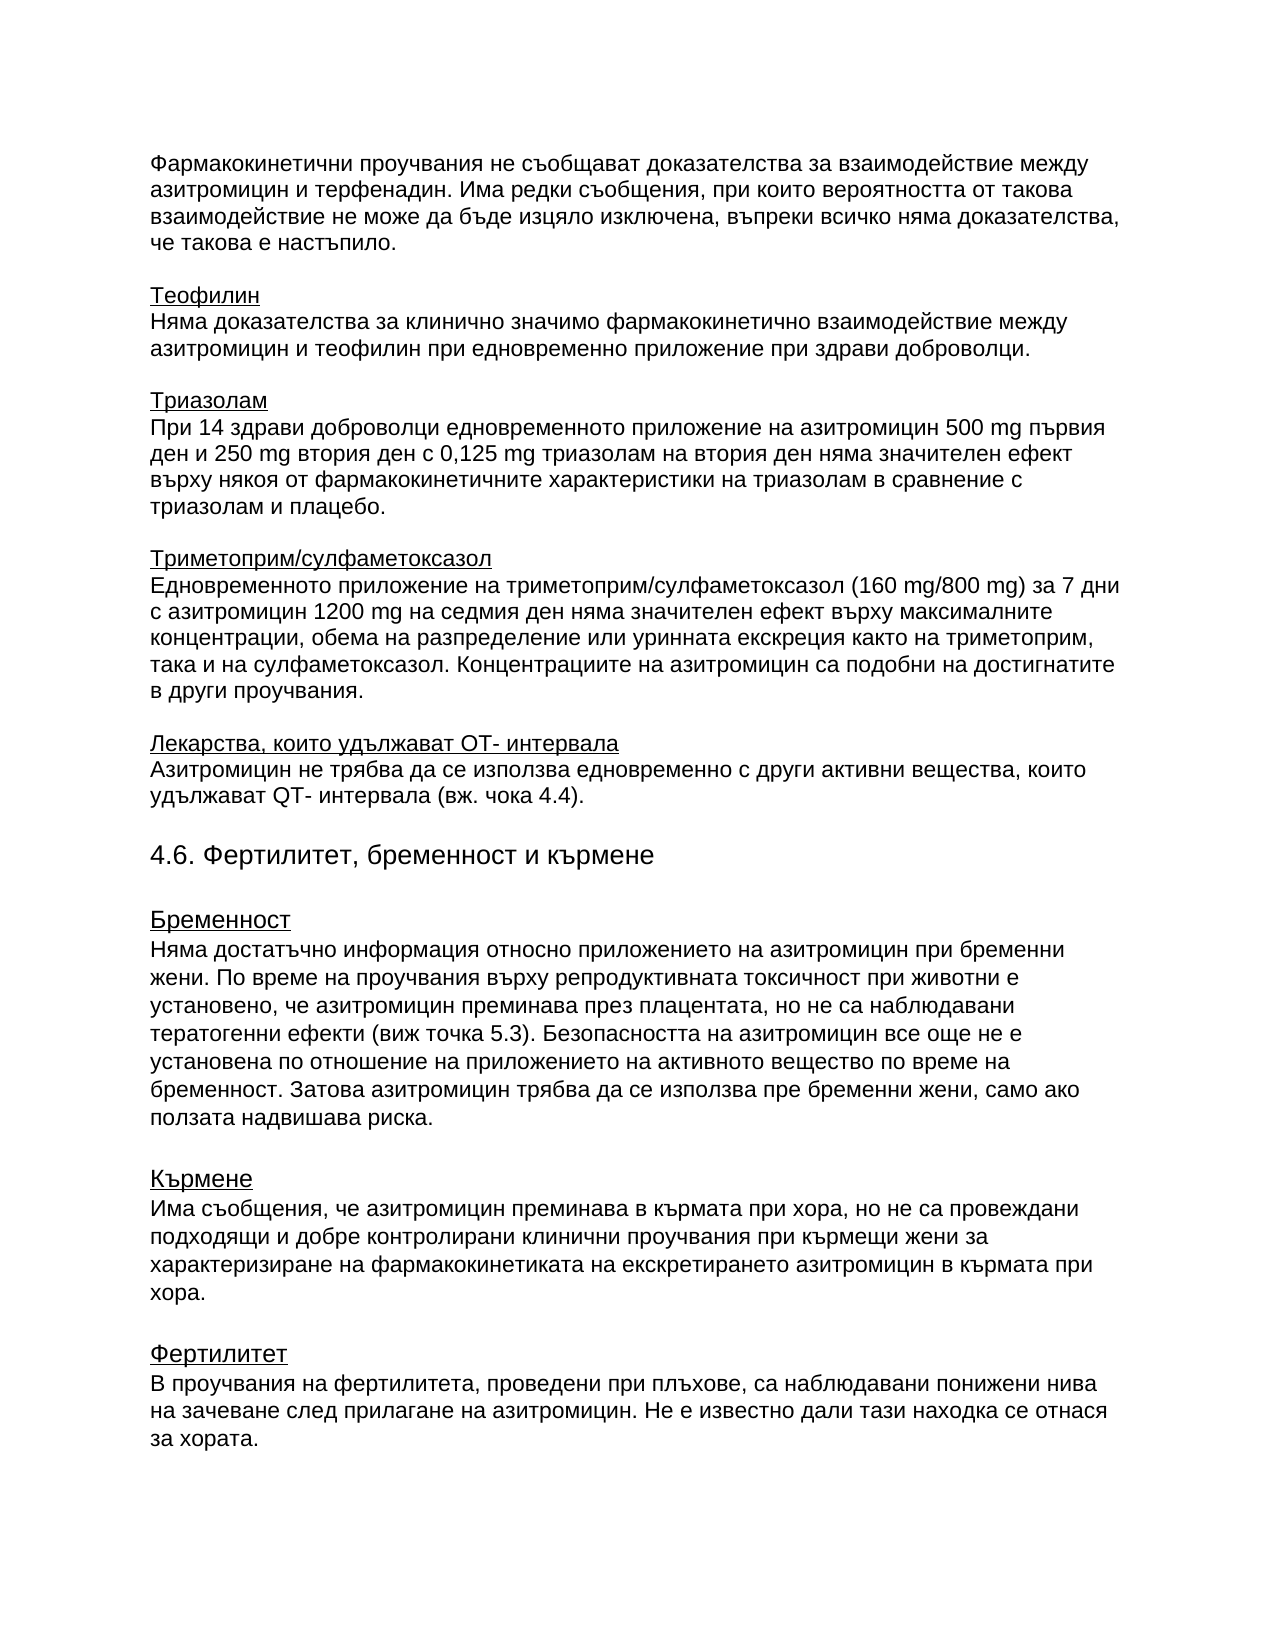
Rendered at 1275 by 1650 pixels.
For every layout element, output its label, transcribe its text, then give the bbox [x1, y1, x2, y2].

text Няма достатъчно информация относно приложението на азитромицин при бременни жени. По време на проучвания върху репродуктивната токсичност при животни е установено, че азитромицин преминава през плацентата, но не са наблюдавани тератогенни ефекти (виж точка 5.3). Безопасността на азитромицин все още не е установена по отношение на приложението на активното вещество по време на бременност. Затова азитромицин трябва да се използва пре бременни жени, само ако ползата надвишава риска. [150, 936, 1125, 1130]
text Има съобщения, че азитромицин преминава в кърмата при хора, но не са провеждани подходящи и добре контролирани клинични проучвания при кърмещи жени за характеризиране на фармакокинетиката на екскретирането азитромицин в кърмата при хора. [150, 1195, 1125, 1305]
text Лекарства, които удължават ОТ- интервала [150, 730, 1125, 756]
subtitle 4.6. Фертилитет, бременност и кърмене [150, 839, 1125, 871]
subtitle Кърмене [150, 1164, 1125, 1192]
text Триазолам [150, 387, 1125, 413]
text В проучвания на фертилитета, проведени при плъхове, са наблюдавани понижени нива на зачеване след прилагане на азитромицин. Не е известно дали тази находка се отнася за хората. [150, 1369, 1125, 1452]
subtitle Фертилитет [150, 1338, 1125, 1367]
text Теофилин [150, 282, 1125, 308]
text Фармакокинетични проучвания не съобщават доказателства за взаимодействие между азитромицин и терфенадин. Има редки съобщения, при които вероятността от такова взаимодействие не може да бъде изцяло изключена, въпреки всичко няма доказателства, че такова е настъпило. [150, 150, 1125, 255]
text При 14 здрави доброволци едновременното приложение на азитромицин 500 mg първия ден и 250 mg втория ден с 0,125 mg триазолам на втория ден няма значителен ефект върху някоя от фармакокинетичните характеристики на триазолам в сравнение с триазолам и плацебо. [150, 413, 1125, 519]
text Азитромицин не трябва да се използва едновременно с други активни вещества, които удължават QT- интервала (вж. чока 4.4). [150, 756, 1125, 809]
subtitle Бременност [150, 905, 1125, 934]
text Няма доказателства за клинично значимо фармакокинетично взаимодействие между азитромицин и теофилин при едновременно приложение при здрави доброволци. [150, 308, 1125, 361]
text Едновременното приложение на триметоприм/сулфаметоксазол (160 mg/800 mg) за 7 дни с азитромицин 1200 mg на седмия ден няма значителен ефект върху максималните концентрации, обема на разпределение или уринната екскреция както на триметоприм, така и на сулфаметоксазол. Концентрациите на азитромицин са подобни на достигнатите в други проучвания. [150, 572, 1125, 703]
text Триметоприм/сулфаметоксазол [150, 545, 1125, 572]
